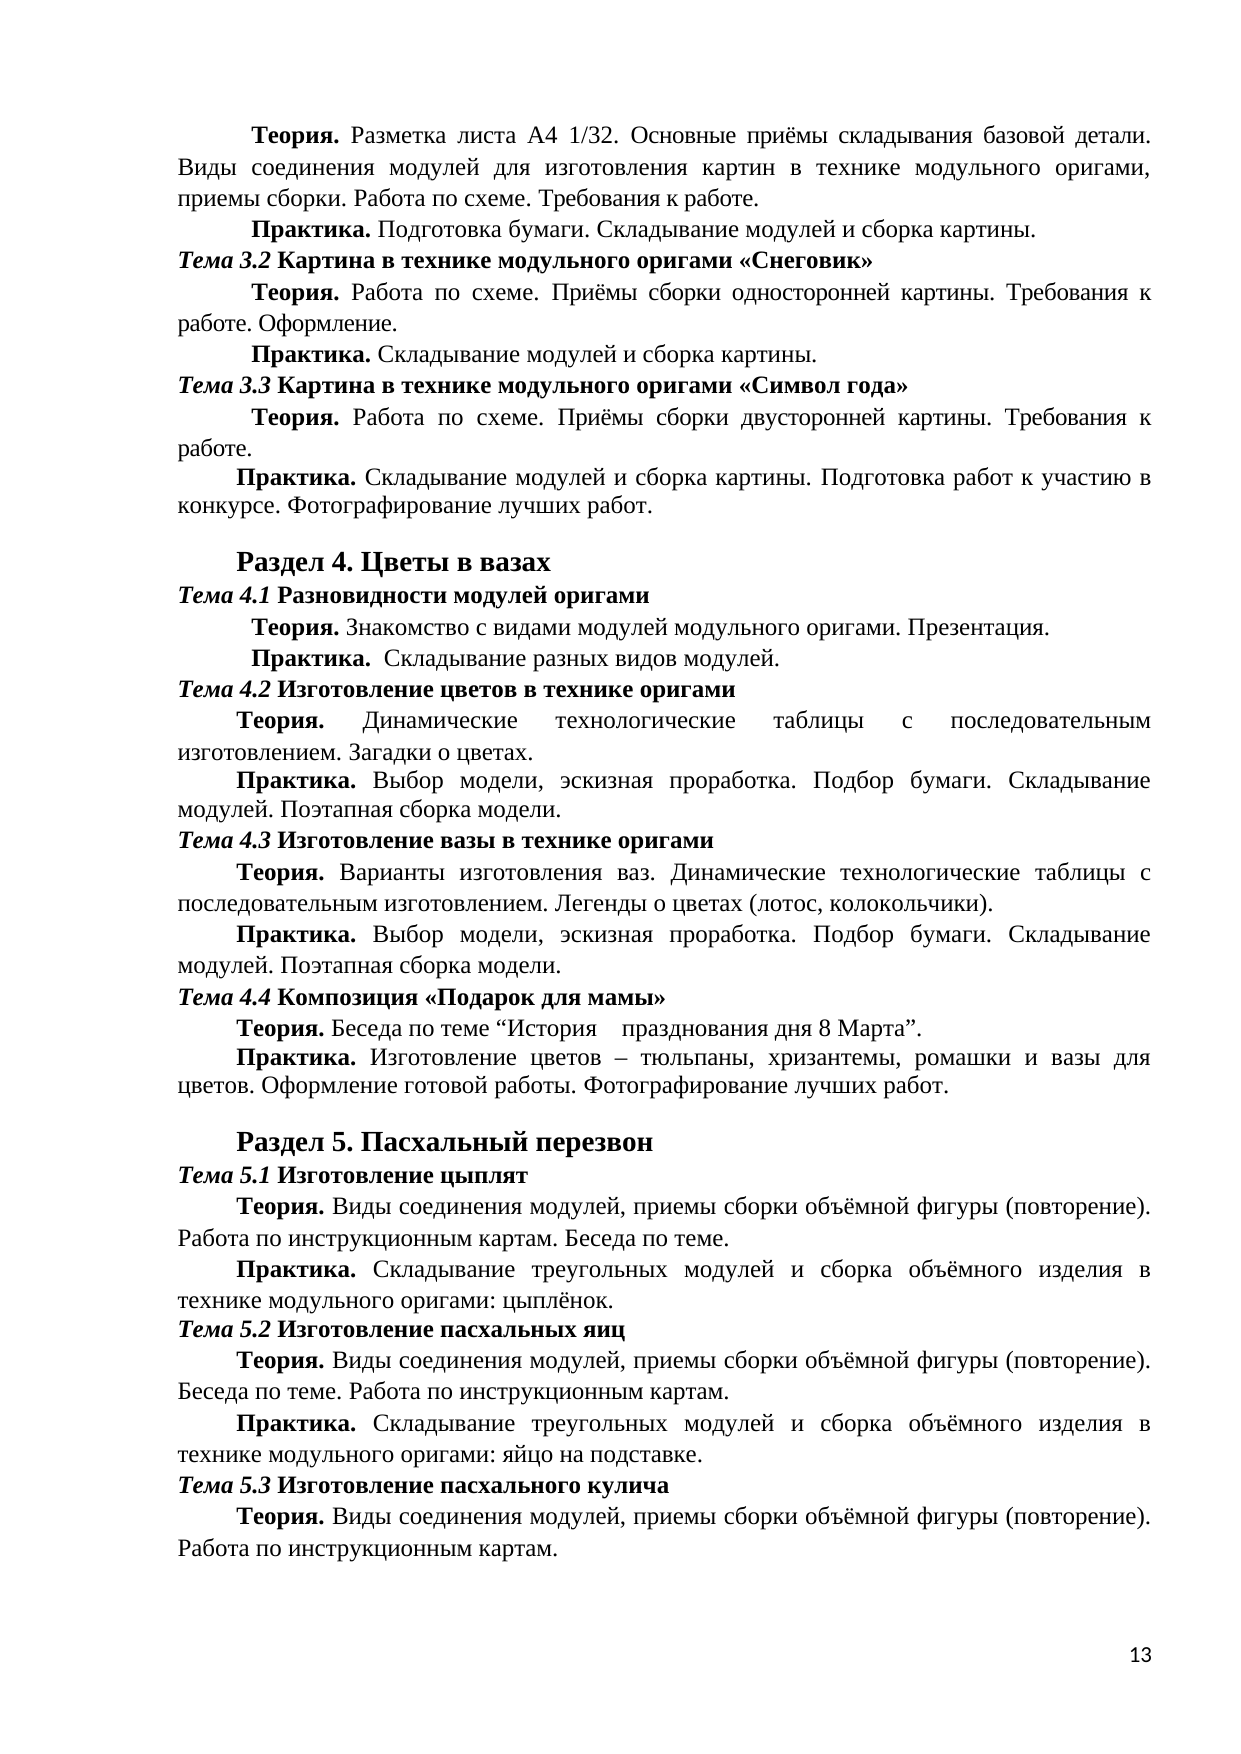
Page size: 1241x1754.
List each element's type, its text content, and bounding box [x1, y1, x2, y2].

text Практика. Складывание модулей и сборка картины. Подготовка работ к участию в конкурсе. Фотографирование лучших работ. [177, 462, 1152, 519]
text Тема 4.3 Изготовление вазы в технике оригами [177, 823, 1152, 854]
text Практика. Складывание треугольных модулей и сборка объёмного изделия в технике модульного оригами: цыплёнок. [177, 1251, 1152, 1314]
text Теория. Разметка листа А4 1/32. Основные приёмы складывания базовой детали. Виды соединения модулей для изготовления картин в технике модульного оригами, приемы сборки. Работа по схеме. Требования к работе. [177, 118, 1152, 212]
text Раздел 5. Пасхальный перезвон [177, 1124, 1152, 1158]
text Практика. Выбор модели, эскизная проработка. Подбор бумаги. Складывание модулей. Поэтапная сборка модели. [177, 765, 1152, 823]
text Теория. Работа по схеме. Приёмы сборки двусторонней картины. Требования к работе. [177, 399, 1152, 462]
text Практика. Подготовка бумаги. Складывание модулей и сборка картины. [177, 212, 1152, 243]
text Практика. Изготовление цветов – тюльпаны, хризантемы, ромашки и вазы для цветов. Оформление готовой работы. Фотографирование лучших работ. [177, 1042, 1152, 1099]
text Практика. Складывание треугольных модулей и сборка объёмного изделия в технике модульного оригами: яйцо на подставке. [177, 1405, 1152, 1468]
text Тема 4.1 Разновидности модулей оригами [177, 578, 1152, 609]
text Раздел 4. Цветы в вазах [177, 544, 1152, 578]
text Теория. Виды соединения модулей, приемы сборки объёмной фигуры (повторение). Беседа по теме. Работа по инструкционным картам. [177, 1343, 1152, 1405]
text Практика. Выбор модели, эскизная проработка. Подбор бумаги. Складывание модулей. Поэтапная сборка модели. [177, 917, 1152, 979]
text Теория. Динамические технологические таблицы с последовательным изготовлением. Загадки о цветах. [177, 703, 1152, 765]
text Теория. Виды соединения модулей, приемы сборки объёмной фигуры (повторение). Работа по инструкционным картам. [177, 1499, 1152, 1561]
text Теория. Знакомство с видами модулей модульного оригами. Презентация. [177, 609, 1152, 640]
text Тема 5.3 Изготовление пасхального кулича [177, 1468, 1152, 1499]
text Практика. Складывание модулей и сборка картины. [177, 337, 1152, 368]
text Практика. Складывание разных видов модулей. [177, 640, 1152, 672]
text Теория. Работа по схеме. Приёмы сборки односторонней картины. Требования к работе. Оформление. [177, 274, 1152, 337]
text Тема 3.3 Картина в технике модульного оригами «Символ года» [177, 368, 1152, 399]
text Тема 4.4 Композиция «Подарок для мамы» [177, 979, 1152, 1010]
text Теория. Виды соединения модулей, приемы сборки объёмной фигуры (повторение). Работа по инструкционным картам. Беседа по теме. [177, 1189, 1152, 1251]
text Тема 3.2 Картина в технике модульного оригами «Снеговик» [177, 243, 1152, 274]
text Тема 5.2 Изготовление пасхальных яиц [177, 1314, 1152, 1343]
text Теория. Варианты изготовления ваз. Динамические технологические таблицы с последовательным изготовлением. Легенды о цветах (лотос, колокольчики). [177, 854, 1152, 917]
text Тема 5.1 Изготовление цыплят [177, 1158, 1152, 1189]
text Тема 4.2 Изготовление цветов в технике оригами [177, 672, 1152, 703]
text Теория. Беседа по теме “История празднования дня 8 Марта”. [177, 1010, 1152, 1042]
